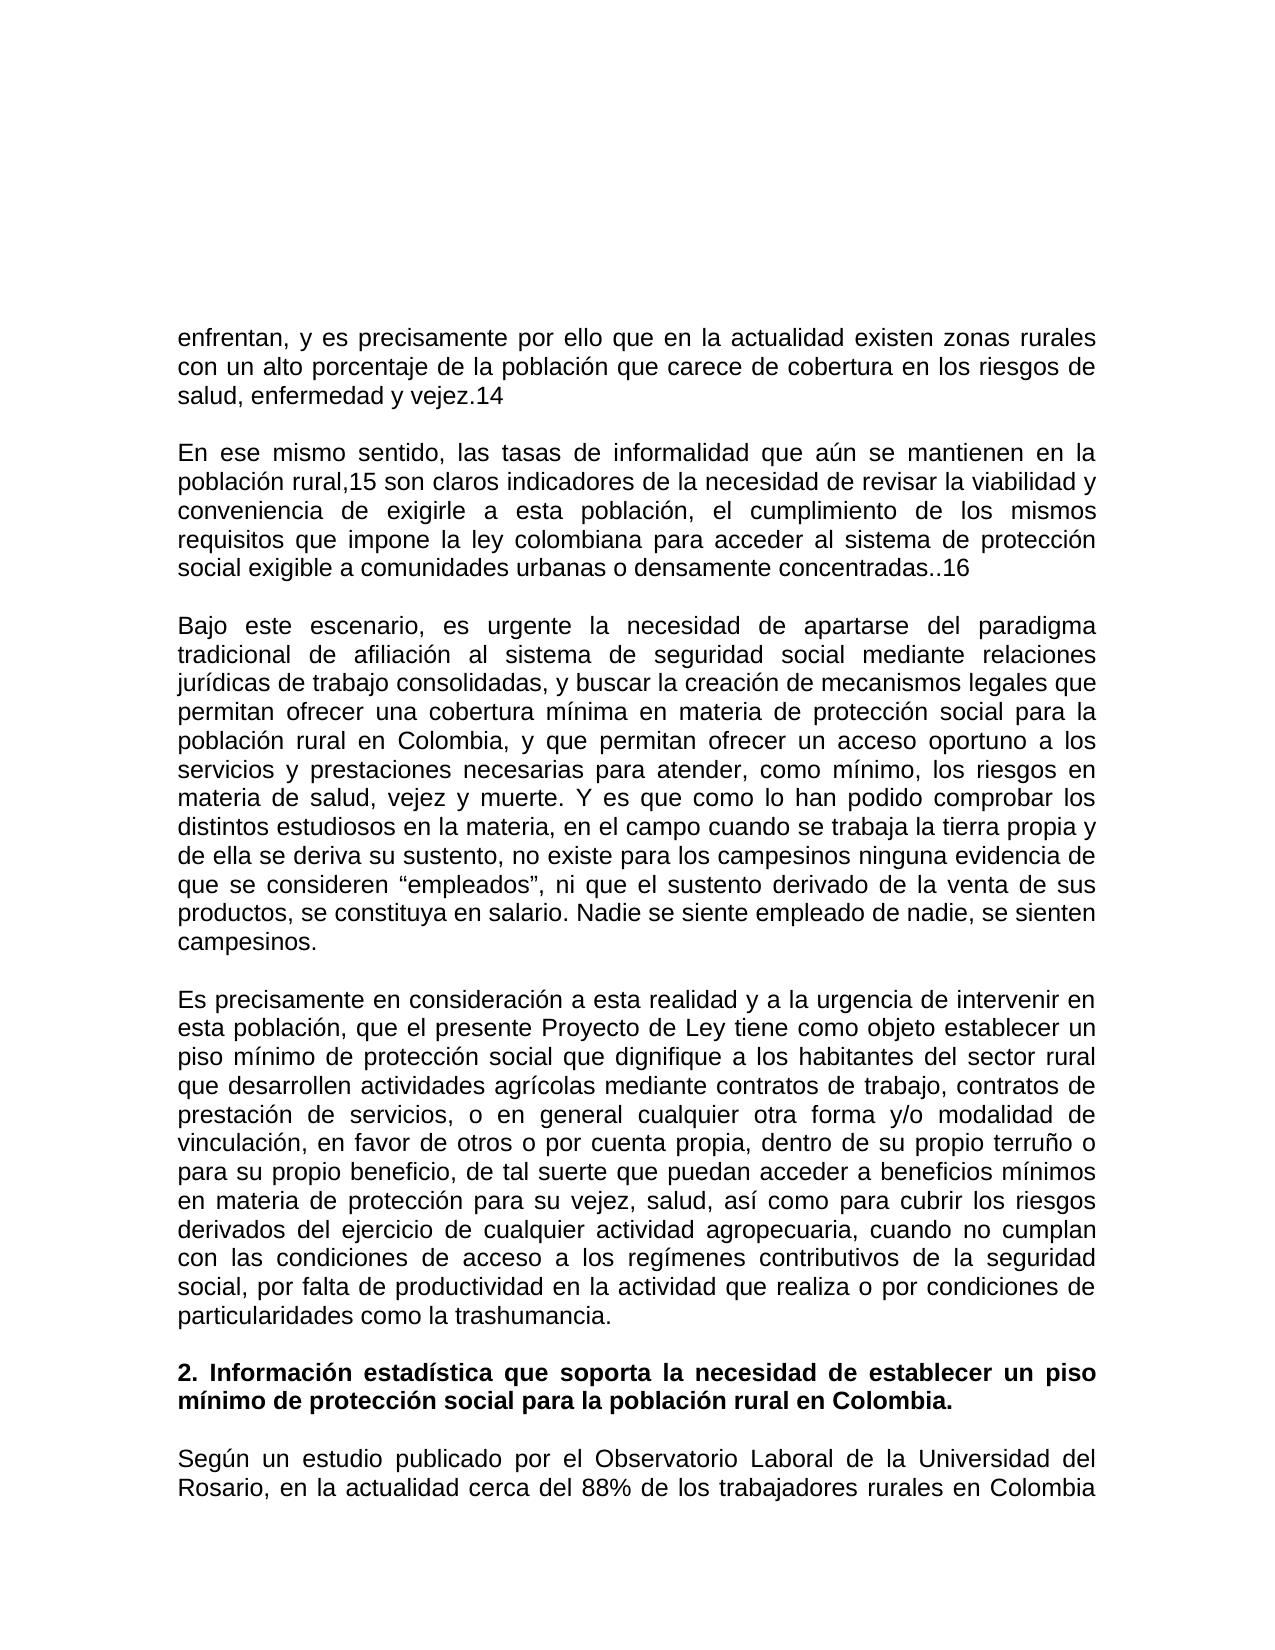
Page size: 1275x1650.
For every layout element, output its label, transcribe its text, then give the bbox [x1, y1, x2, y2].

text Bajo este escenario, es urgente la necesidad de apartarse del paradigma tradicional de afiliación al sistema de seguridad social mediante relaciones jurídicas de trabajo consolidadas, y buscar la creación de mecanismos legales que permitan ofrecer una cobertura mínima en materia de protección social para la población rural en Colombia, y que permitan ofrecer un acceso oportuno a los servicios y prestaciones necesarias para atender, como mínimo, los riesgos en materia de salud, vejez y muerte. Y es que como lo han podido comprobar los distintos estudiosos en la materia, en el campo cuando se trabaja la tierra propia y de ella se deriva su sustento, no existe para los campesinos ninguna evidencia de que se consideren “empleados”, ni que el sustento derivado de la venta de sus productos, se constituya en salario. Nadie se siente empleado de nadie, se sienten campesinos. [177, 611, 1098, 956]
text Es precisamente en consideración a esta realidad y a la urgencia de intervenir en esta población, que el presente Proyecto de Ley tiene como objeto establecer un piso mínimo de protección social que dignifique a los habitantes del sector rural que desarrollen actividades agrícolas mediante contratos de trabajo, contratos de prestación de servicios, o en general cualquier otra forma y/o modalidad de vinculación, en favor de otros o por cuenta propia, dentro de su propio terruño o para su propio beneficio, de tal suerte que puedan acceder a beneficios mínimos en materia de protección para su vejez, salud, así como para cubrir los riesgos derivados del ejercicio de cualquier actividad agropecuaria, cuando no cumplan con las condiciones de acceso a los regímenes contributivos de la seguridad social, por falta de productividad en la actividad que realiza o por condiciones de particularidades como la trashumancia. [177, 984, 1098, 1329]
text En ese mismo sentido, las tasas de informalidad que aún se mantienen en la población rural,15 son claros indicadores de la necesidad de revisar la viabilidad y conveniencia de exigirle a esta población, el cumplimiento de los mismos requisitos que impone la ley colombiana para acceder al sistema de protección social exigible a comunidades urbanas o densamente concentradas..16 [177, 438, 1098, 582]
text 2. Información estadística que soporta la necesidad de establecer un piso mínimo de protección social para la población rural en Colombia. [177, 1358, 1098, 1415]
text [177, 323, 1098, 409]
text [177, 1444, 1098, 1501]
